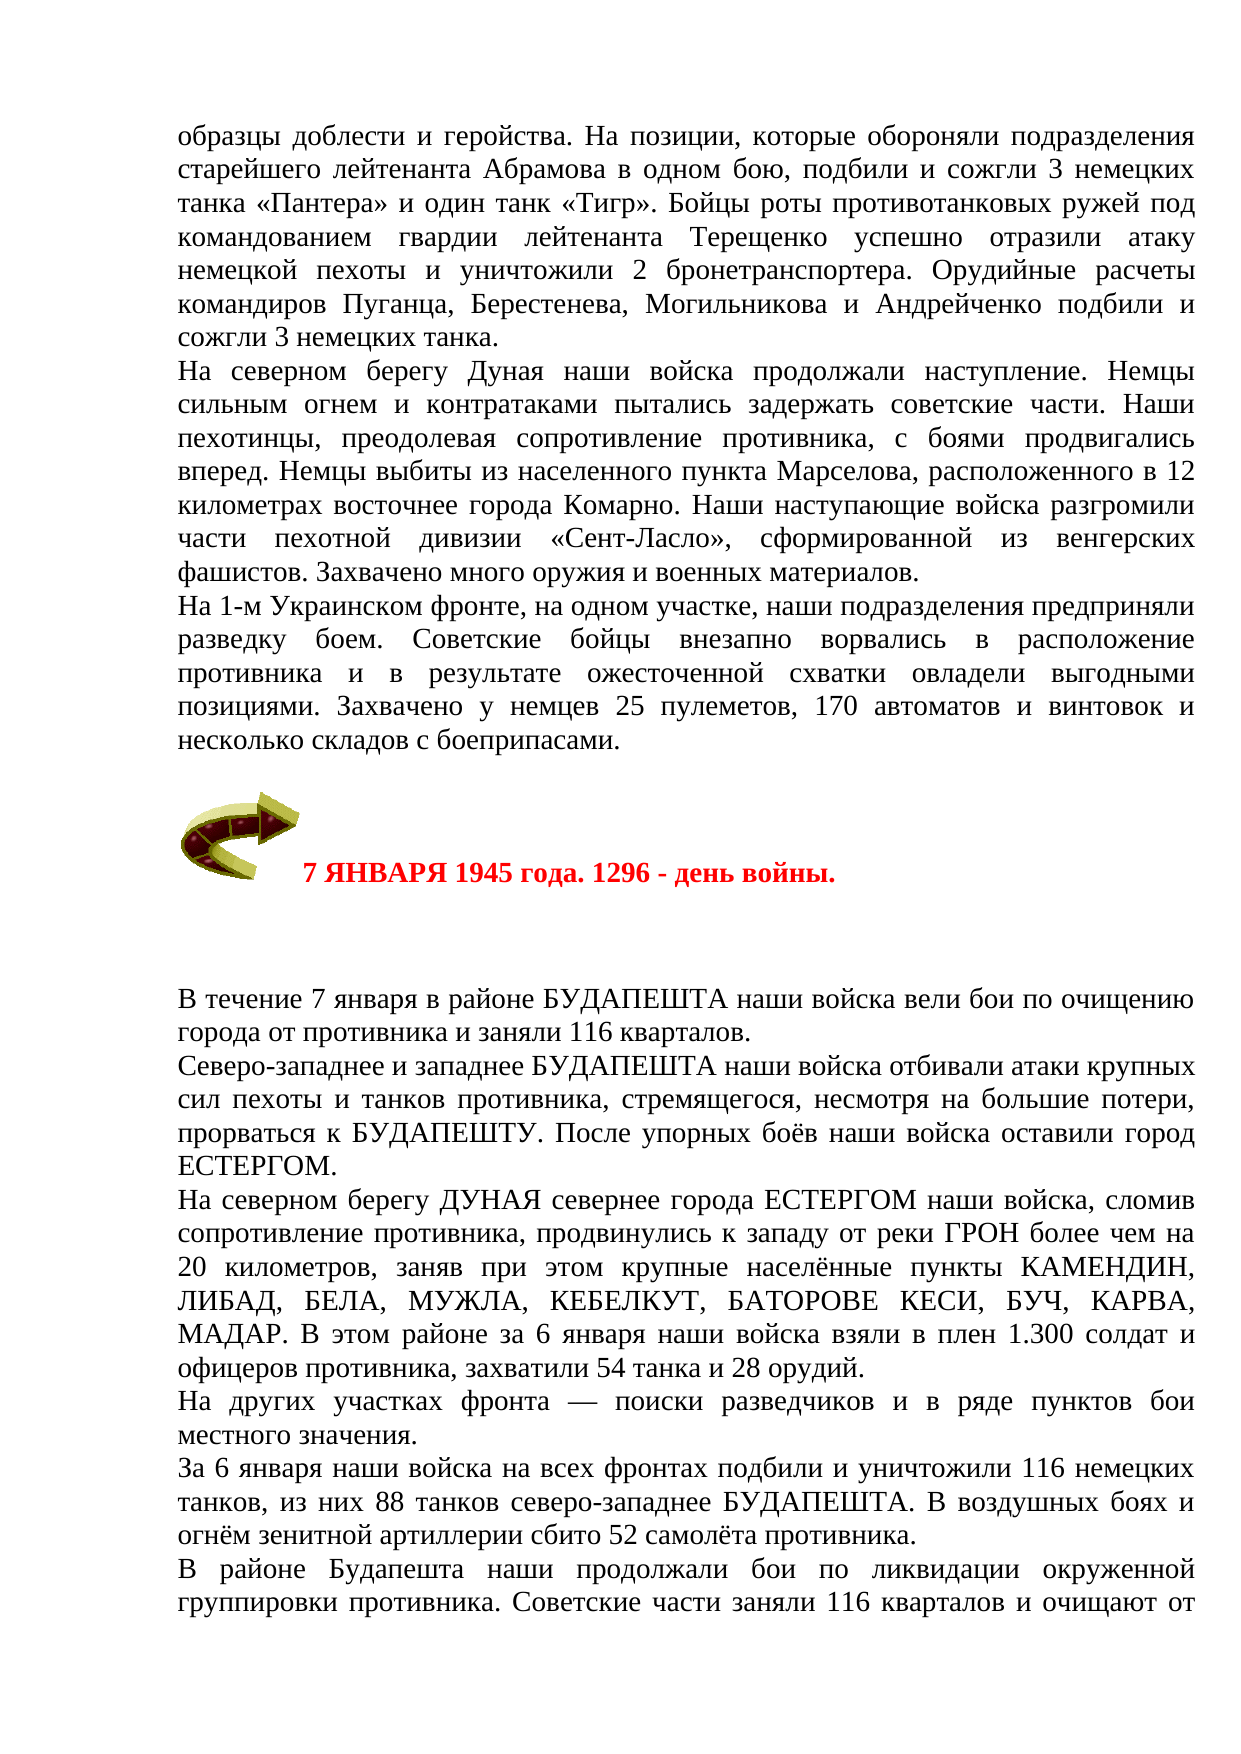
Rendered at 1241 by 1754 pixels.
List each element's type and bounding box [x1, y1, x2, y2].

table_header [177, 118, 1152, 1618]
picture [177, 788, 303, 883]
